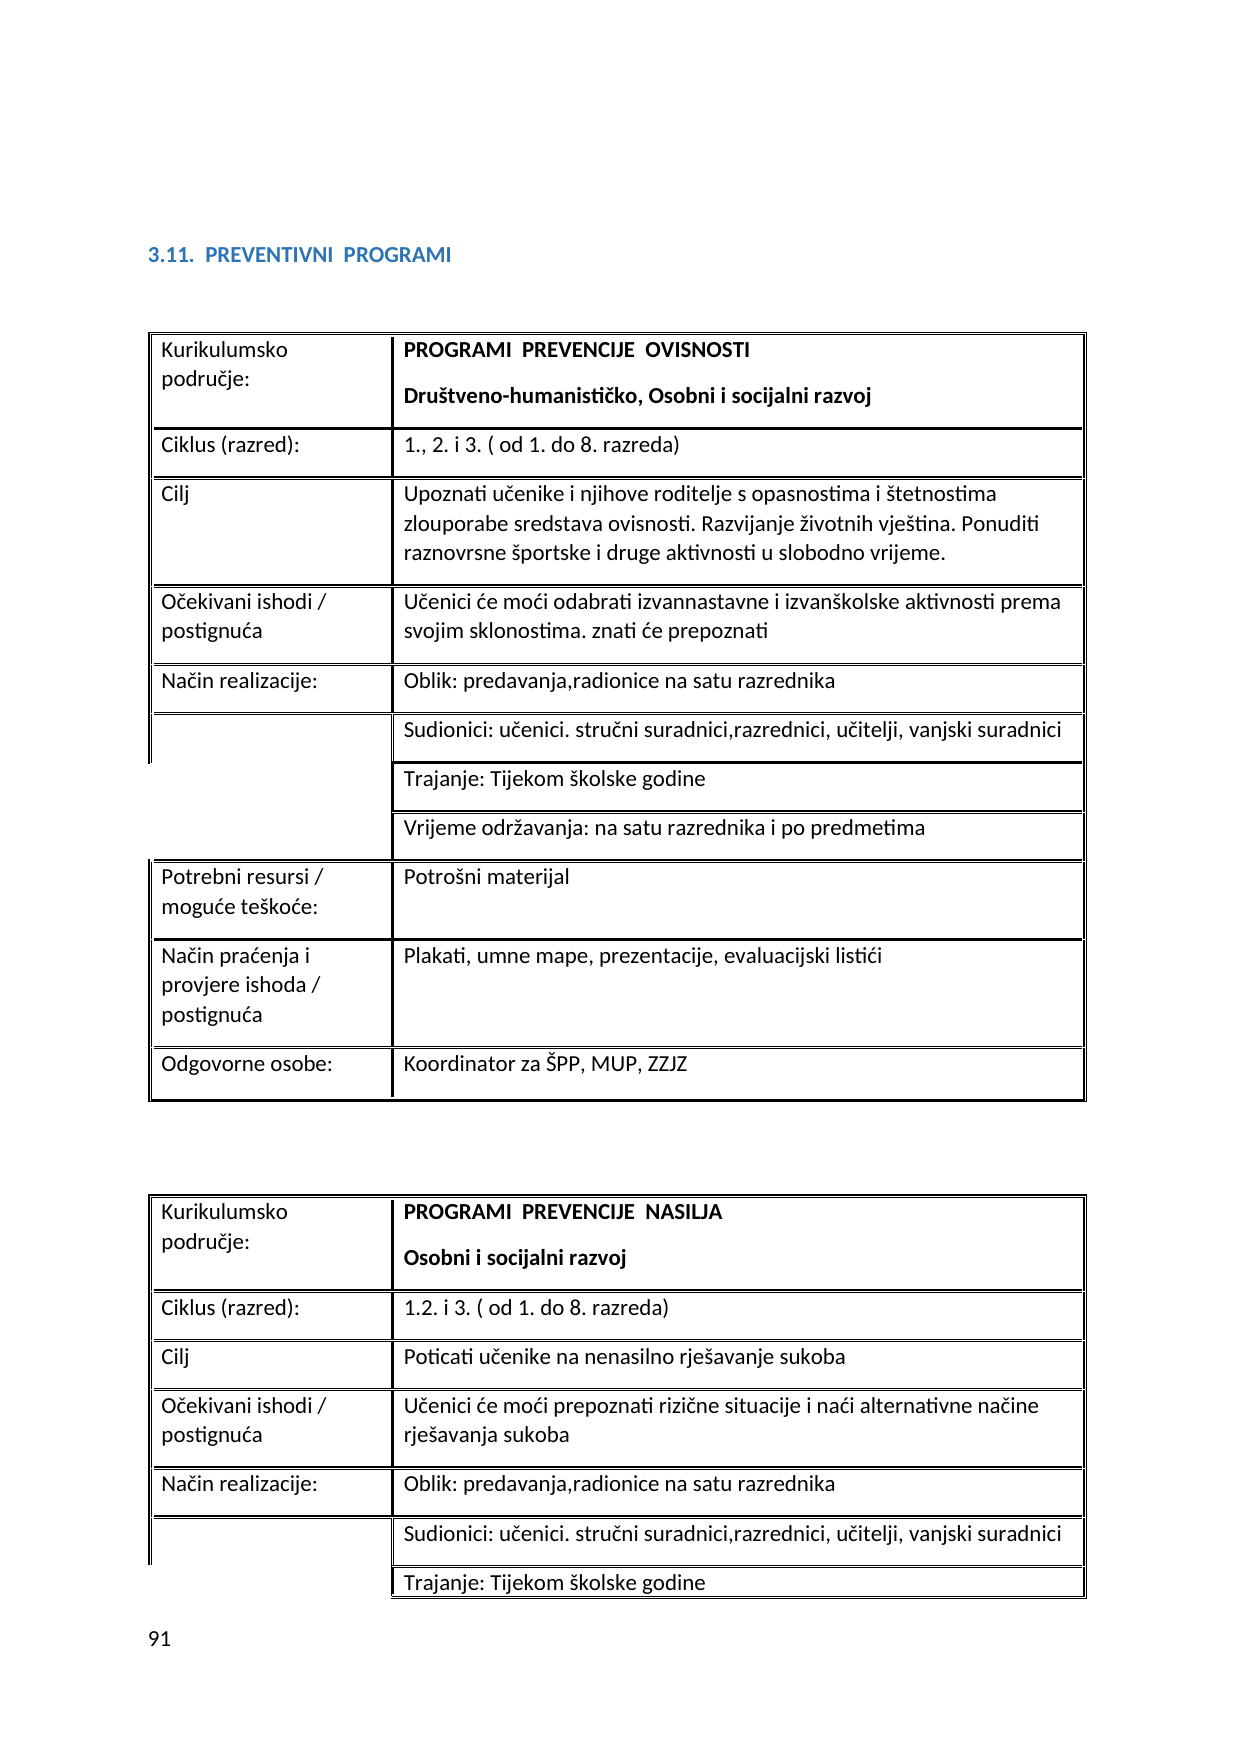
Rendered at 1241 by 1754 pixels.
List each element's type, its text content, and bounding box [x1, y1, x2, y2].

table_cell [392, 1565, 1084, 1596]
table_cell Odgovorne osobe: [150, 1046, 392, 1099]
table_cell Očekivani ishodi / postignuća [152, 584, 391, 663]
table_cell 1.2. i 3. ( od 1. do 8. razreda) [394, 1289, 1084, 1338]
table_cell Ciklus (razred): [152, 427, 391, 476]
table_cell Učenici će moći odabrati izvannastavne i izvanškolske aktivnosti prema svojim sklonostima. znati će prepoznati [394, 584, 1084, 663]
table_header PROGRAMI PREVENCIJE OVISNOSTI Društveno-humanističko, Osobni i socijalni razvoj [392, 335, 1083, 427]
table_cell Očekivani ishodi / postignuća [150, 1388, 392, 1466]
table_cell [150, 712, 392, 859]
table_cell Oblik: predavanja,radionice na satu razrednika [394, 1466, 1084, 1515]
table_cell Sudionici: učenici. stručni suradnici,razrednici, učitelji, vanjski suradnici [394, 1515, 1084, 1564]
table_cell Oblik: predavanja,radionice na satu razrednika [392, 663, 1085, 712]
table_cell Ciklus (razred): [152, 1289, 391, 1338]
table_cell Poticati učenike na nenasilno rješavanje sukoba [394, 1339, 1084, 1388]
table_cell Koordinator za ŠPP, MUP, ZZJZ [392, 1046, 1085, 1099]
table_cell Plakati, umne mape, prezentacije, evaluacijski listići [394, 938, 1085, 1046]
table_cell Upoznati učenike i njihove roditelje s opasnostima i štetnostima zlouporabe sredstava ovisnosti. Razvijanje životnih vještina. Ponuditi raznovrsne športske i druge aktivnosti u slobodno vrijeme. [394, 476, 1084, 584]
table_cell Način realizacije: [150, 663, 392, 712]
table_cell [150, 1515, 391, 1596]
table_cell Način realizacije: [152, 1466, 391, 1515]
table_header PROGRAMI PREVENCIJE NASILJA Osobni i socijalni razvoj [392, 1198, 1083, 1289]
table_cell 1., 2. i 3. ( od 1. do 8. razreda) [394, 427, 1083, 476]
table_header Kurikulumsko područje: [152, 335, 392, 427]
table_cell Učenici će moći prepoznati rizične situacije i naći alternativne načine rješavanja sukoba [392, 1388, 1085, 1466]
table_cell Trajanje: Tijekom školske godine [394, 761, 1083, 810]
table_cell Vrijeme održavanja: na satu razrednika i po predmetima [394, 810, 1084, 859]
table_cell Potrebni resursi / moguće teškoće: [150, 859, 391, 938]
table_cell Cilj [152, 476, 391, 584]
table_cell Sudionici: učenici. stručni suradnici,razrednici, učitelji, vanjski suradnici [392, 712, 1085, 761]
table_cell Način praćenja i provjere ishoda / postignuća [150, 938, 391, 1046]
table_header Kurikulumsko područje: [152, 1198, 392, 1289]
table_cell Potrošni materijal [394, 859, 1084, 938]
text 3.11. PREVENTIVNI PROGRAMI [148, 240, 1093, 268]
table_cell Cilj [152, 1339, 391, 1388]
